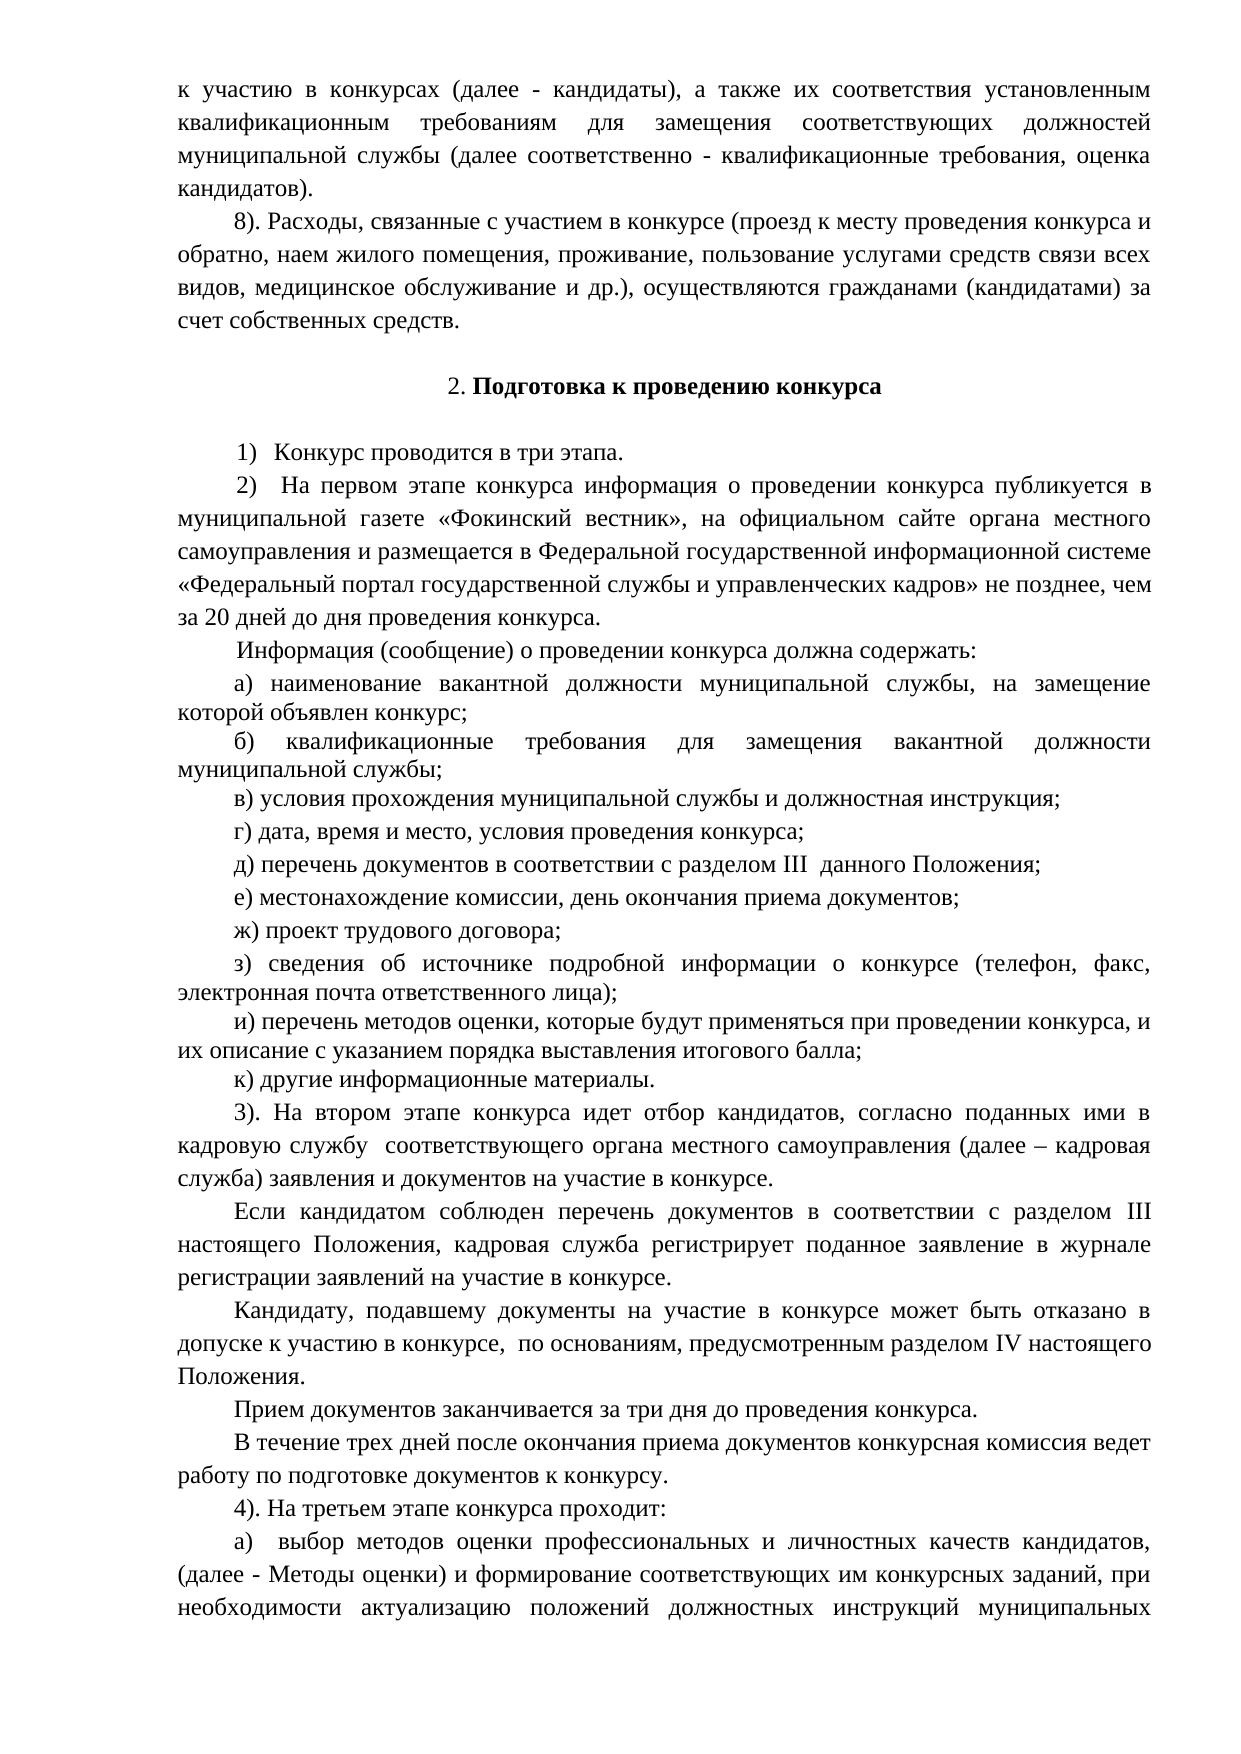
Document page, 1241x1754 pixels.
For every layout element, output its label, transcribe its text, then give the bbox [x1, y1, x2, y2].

list На первом этапе конкурса информация о проведении конкурса публикуется в муниципальной газете «Фокинский вестник», на официальном сайте органа местного самоуправления и размещается в Федеральной государственной информационной системе «Федеральный портал государственной службы и управленческих кадров» не позднее, чем за 20 дней до дня проведения конкурса. [177, 470, 1152, 631]
text г) дата, время и место, условия проведения конкурса; [177, 816, 1152, 845]
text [177, 1526, 1152, 1621]
text и) перечень методов оценки, которые будут применяться при проведении конкурса, и их описание с указанием порядка выставления итогового балла; [177, 1006, 1152, 1064]
text в) условия прохождения муниципальной службы и должностная инструкция; [177, 783, 1152, 812]
text ж) проект трудового договора; [177, 915, 1152, 944]
text д) перечень документов в соответствии с разделом III данного Положения; [177, 849, 1152, 878]
text 4). На третьем этапе конкурса проходит: [177, 1493, 1152, 1522]
text а) наименование вакантной должности муниципальной службы, на замещение которой объявлен конкурс; [177, 668, 1152, 726]
text к) другие информационные материалы. [177, 1064, 1152, 1092]
text В течение трех дней после окончания приема документов конкурсная комиссия ведет работу по подготовке документов к конкурсу. [177, 1427, 1152, 1489]
text Если кандидатом соблюден перечень документов в соответствии с разделом III настоящего Положения, кадровая служба регистрирует поданное заявление в журнале регистрации заявлений на участие в конкурсе. [177, 1196, 1152, 1291]
text 8). Расходы, связанные с участием в конкурсе (проезд к месту проведения конкурса и обратно, наем жилого помещения, проживание, пользование услугами средств связи всех видов, медицинское обслуживание и др.), осуществляются гражданами (кандидатами) за счет собственных средств. [177, 206, 1152, 334]
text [177, 74, 1152, 202]
text 3). На втором этапе конкурса идет отбор кандидатов, согласно поданных ими в кадровую службу соответствующего органа местного самоуправления (далее – кадровая служба) заявления и документов на участие в конкурсе. [177, 1097, 1152, 1191]
text Информация (сообщение) о проведении конкурса должна содержать: [177, 635, 1152, 664]
text е) местонахождение комиссии, день окончания приема документов; [177, 882, 1152, 911]
text 2. Подготовка к проведению конкурса [177, 371, 1152, 400]
text Кандидату, подавшему документы на участие в конкурсе может быть отказано в допуске к участию в конкурсе, по основаниям, предусмотренным разделом IV настоящего Положения. [177, 1295, 1152, 1389]
text Прием документов заканчивается за три дня до проведения конкурса. [177, 1394, 1152, 1423]
list Конкурс проводится в три этапа. [236, 437, 1152, 466]
text з) сведения об источнике подробной информации о конкурсе (телефон, факс, электронная почта ответственного лица); [177, 948, 1152, 1006]
text б) квалификационные требования для замещения вакантной должности муниципальной службы; [177, 726, 1152, 783]
